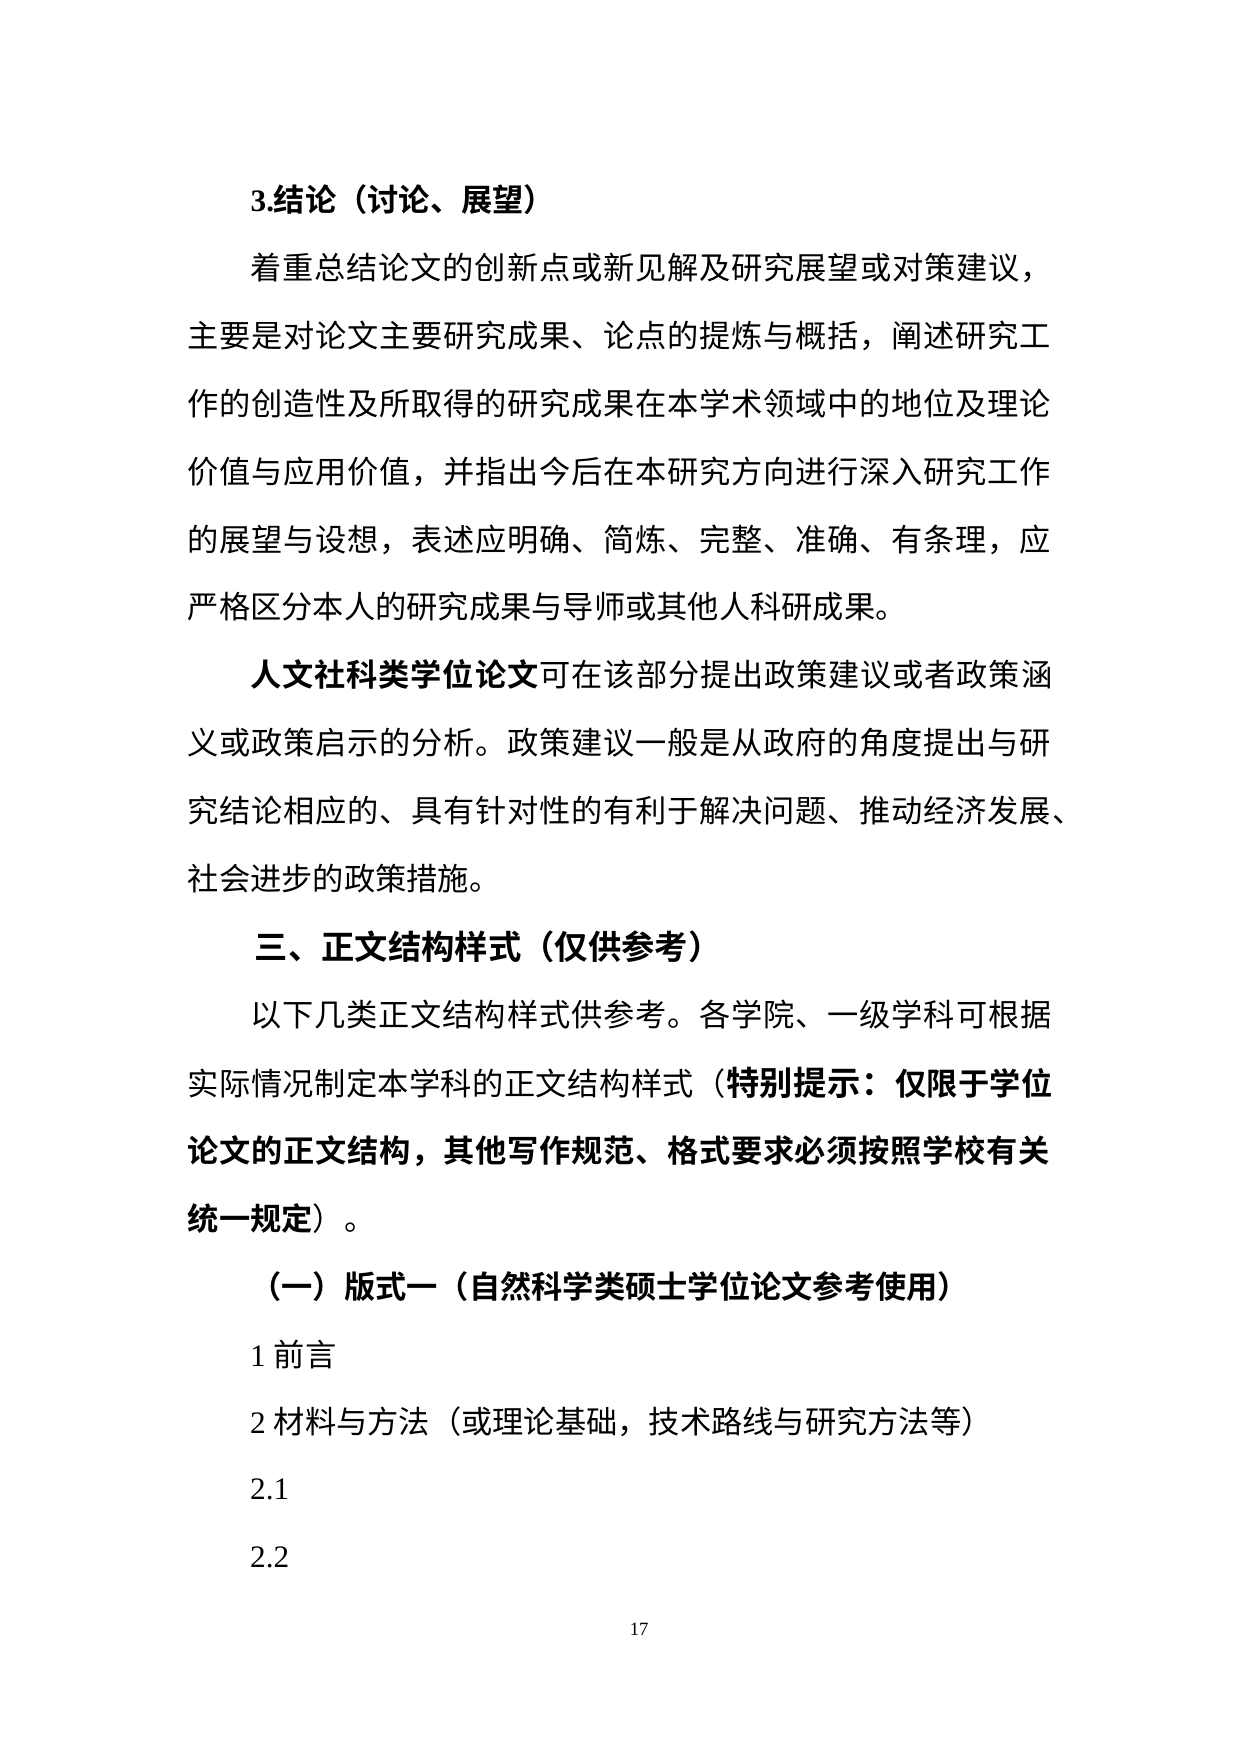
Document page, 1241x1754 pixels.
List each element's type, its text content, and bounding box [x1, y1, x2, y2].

text 以下几类正文结构样式供参考。各学院、一级学科可根据实际情况制定本学科的正文结构样式（特别提示：仅限于学位论文的正文结构，其他写作规范、格式要求必须按照学校有关统一规定）。 [188, 979, 1053, 1251]
text 三、正文结构样式（仅供参考） [188, 911, 1053, 979]
text 3.结论（讨论、展望） [188, 164, 1053, 232]
text 2.1 [187, 1454, 1053, 1522]
text 着重总结论文的创新点或新见解及研究展望或对策建议，主要是对论文主要研究成果、论点的提炼与概括，阐述研究工作的创造性及所取得的研究成果在本学术领域中的地位及理论价值与应用价值，并指出今后在本研究方向进行深入研究工作的展望与设想，表述应明确、简炼、完整、准确、有条理，应严格区分本人的研究成果与导师或其他人科研成果。 [188, 232, 1053, 639]
text 1 前言 [187, 1318, 1053, 1386]
text 2 材料与方法（或理论基础，技术路线与研究方法等） [187, 1386, 1053, 1454]
text 人文社科类学位论文可在该部分提出政策建议或者政策涵义或政策启示的分析。政策建议一般是从政府的角度提出与研究结论相应的、具有针对性的有利于解决问题、推动经济发展、社会进步的政策措施。 [188, 639, 1053, 911]
text （一）版式一（自然科学类硕士学位论文参考使用） [187, 1251, 1053, 1318]
text 2.2 [187, 1522, 1053, 1590]
